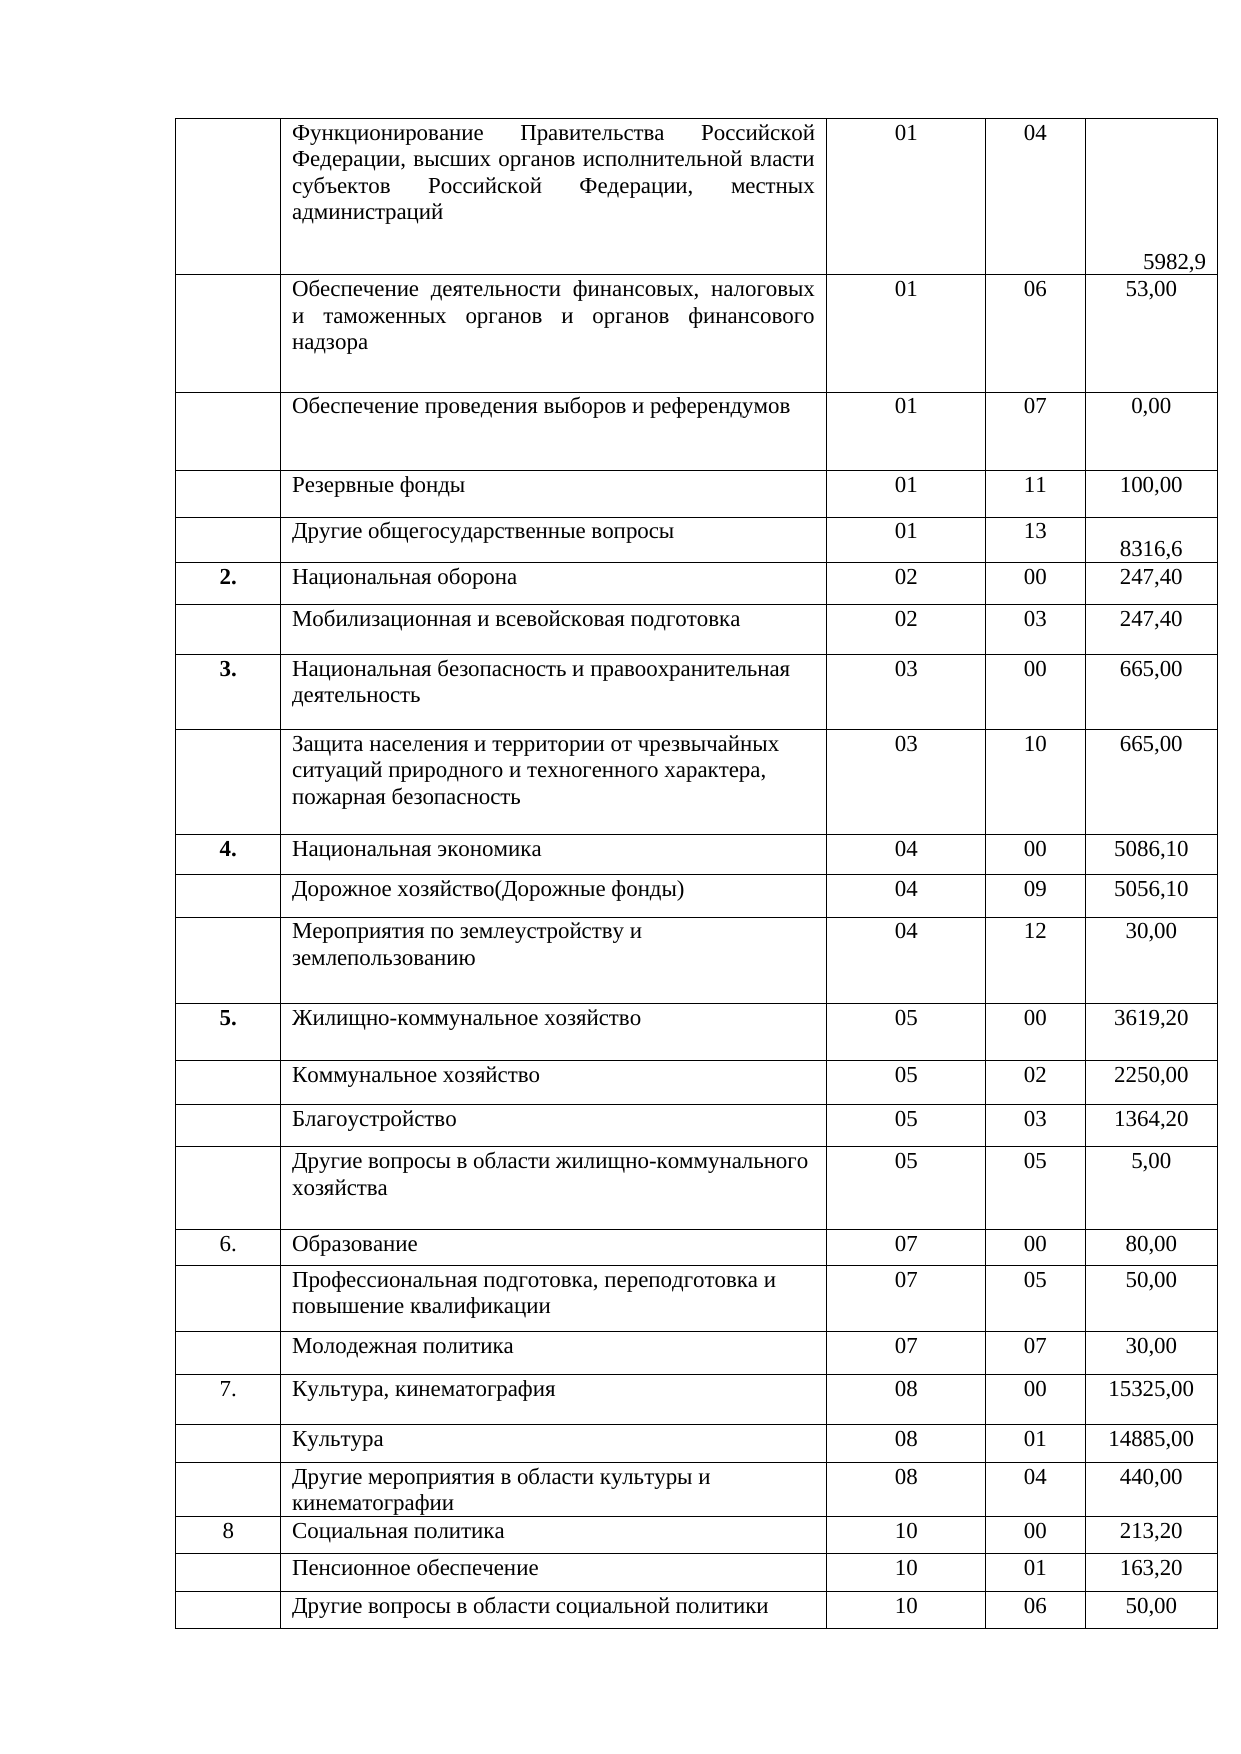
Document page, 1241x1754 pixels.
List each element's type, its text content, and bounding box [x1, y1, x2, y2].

table_cell 05 [827, 1147, 985, 1229]
table_cell 6. [176, 1230, 280, 1265]
table_cell Пенсионное обеспечение [281, 1554, 826, 1591]
table_cell [176, 1425, 280, 1462]
table_cell Культура [281, 1425, 826, 1462]
table_cell 5,00 [1086, 1147, 1217, 1229]
table_cell 00 [986, 1375, 1085, 1424]
table_cell 665,00 [1086, 655, 1217, 729]
table_cell 100,00 [1086, 471, 1217, 517]
table_cell 80,00 [1086, 1230, 1217, 1265]
table_cell Другие мероприятия в области культуры и кинематографии [281, 1463, 826, 1516]
table_cell 00 [986, 1004, 1085, 1060]
table_cell 08 [827, 1375, 985, 1424]
table_cell 11 [986, 471, 1085, 517]
table_cell Коммунальное хозяйство [281, 1061, 826, 1104]
table_cell [176, 1592, 280, 1628]
table_cell 05 [986, 1147, 1085, 1229]
table_cell 5056,10 [1086, 875, 1217, 917]
table_cell Обеспечение проведения выборов и референдумов [281, 393, 826, 470]
table_cell 03 [986, 1105, 1085, 1146]
table_cell 00 [986, 835, 1085, 874]
table_cell 08 [827, 1463, 985, 1516]
table_cell [176, 471, 280, 517]
table_cell Функционирование Правительства Российской Федерации, высших органов исполнительной власти субъектов Российской Федерации, местных администраций [281, 119, 826, 274]
table_cell Молодежная политика [281, 1332, 826, 1374]
table_cell 07 [827, 1266, 985, 1331]
table_cell Мобилизационная и всевойсковая подготовка [281, 605, 826, 654]
table_cell 00 [986, 563, 1085, 604]
table_cell Другие общегосударственные вопросы [281, 518, 826, 562]
table_cell Благоустройство [281, 1105, 826, 1146]
table_cell 5086,10 [1086, 835, 1217, 874]
table_cell [176, 275, 280, 392]
table_cell Резервные фонды [281, 471, 826, 517]
table_cell Дорожное хозяйство(Дорожные фонды) [281, 875, 826, 917]
table_cell 04 [827, 875, 985, 917]
table_cell Образование [281, 1230, 826, 1265]
table_cell 3619,20 [1086, 1004, 1217, 1060]
table_cell 04 [827, 918, 985, 1002]
table_cell Национальная экономика [281, 835, 826, 874]
table_cell Культура, кинематография [281, 1375, 826, 1424]
table_cell 05 [827, 1061, 985, 1104]
table_cell 247,40 [1086, 563, 1217, 604]
table_cell 5982,9 [1086, 119, 1217, 274]
table_cell 163,20 [1086, 1554, 1217, 1591]
table_cell 3. [176, 655, 280, 729]
table_cell 07 [827, 1230, 985, 1265]
table_cell Профессиональная подготовка, переподготовка и повышение квалификации [281, 1266, 826, 1331]
table_cell 12 [986, 918, 1085, 1002]
table_cell [176, 1266, 280, 1331]
table_cell 0,00 [1086, 393, 1217, 470]
table_cell 05 [986, 1266, 1085, 1331]
table_cell 01 [827, 471, 985, 517]
table_cell [176, 1105, 280, 1146]
table_cell [176, 1332, 280, 1374]
table_cell Национальная безопасность и правоохранительная деятельность [281, 655, 826, 729]
table_cell Жилищно-коммунальное хозяйство [281, 1004, 826, 1060]
table_cell [176, 1147, 280, 1229]
table_cell [176, 119, 280, 274]
table_cell 00 [986, 1230, 1085, 1265]
table_cell 10 [827, 1554, 985, 1591]
table_cell 01 [827, 518, 985, 562]
table_cell 01 [827, 275, 985, 392]
table_cell 03 [986, 605, 1085, 654]
table_cell 14885,00 [1086, 1425, 1217, 1462]
table_cell 50,00 [1086, 1266, 1217, 1331]
table_cell 03 [827, 730, 985, 834]
table_cell 05 [827, 1105, 985, 1146]
table_cell 01 [827, 393, 985, 470]
table_cell 04 [986, 1463, 1085, 1516]
table_cell 05 [827, 1004, 985, 1060]
table_cell 10 [827, 1592, 985, 1628]
table_cell 7. [176, 1375, 280, 1424]
table_cell 13 [986, 518, 1085, 562]
table_cell 30,00 [1086, 918, 1217, 1002]
table_cell Мероприятия по землеустройству и землепользованию [281, 918, 826, 1002]
table_cell 01 [986, 1554, 1085, 1591]
table_cell 10 [986, 730, 1085, 834]
table_cell 2250,00 [1086, 1061, 1217, 1104]
table_cell 02 [827, 605, 985, 654]
table_cell 665,00 [1086, 730, 1217, 834]
table_cell [176, 1463, 280, 1516]
table_cell 08 [827, 1425, 985, 1462]
table_cell 07 [986, 393, 1085, 470]
table_cell Обеспечение деятельности финансовых, налоговых и таможенных органов и органов финансового надзора [281, 275, 826, 392]
table_cell 09 [986, 875, 1085, 917]
table_cell [176, 393, 280, 470]
table_cell 50,00 [1086, 1592, 1217, 1628]
table_cell 53,00 [1086, 275, 1217, 392]
table_cell 01 [827, 119, 985, 274]
table_cell Защита населения и территории от чрезвычайных ситуаций природного и техногенного характера, пожарная безопасность [281, 730, 826, 834]
table_cell [176, 518, 280, 562]
table_cell 440,00 [1086, 1463, 1217, 1516]
table_cell [176, 1061, 280, 1104]
table_cell [176, 1554, 280, 1591]
table_cell 5. [176, 1004, 280, 1060]
table_cell Другие вопросы в области жилищно-коммунального хозяйства [281, 1147, 826, 1229]
table_cell [176, 918, 280, 1002]
table_cell 03 [827, 655, 985, 729]
table_cell 07 [986, 1332, 1085, 1374]
table_cell Социальная политика [281, 1517, 826, 1553]
table_cell 04 [986, 119, 1085, 274]
table_cell 07 [827, 1332, 985, 1374]
table_cell [176, 875, 280, 917]
table_cell 02 [986, 1061, 1085, 1104]
table_cell 06 [986, 275, 1085, 392]
table_cell 06 [986, 1592, 1085, 1628]
table_cell [176, 730, 280, 834]
table_cell 8 [176, 1517, 280, 1553]
table_cell 213,20 [1086, 1517, 1217, 1553]
table_cell 15325,00 [1086, 1375, 1217, 1424]
table_cell 30,00 [1086, 1332, 1217, 1374]
table_cell 00 [986, 655, 1085, 729]
table_cell 2. [176, 563, 280, 604]
table_cell 4. [176, 835, 280, 874]
table_cell 04 [827, 835, 985, 874]
table_cell 01 [986, 1425, 1085, 1462]
table_cell 02 [827, 563, 985, 604]
table_cell Другие вопросы в области социальной политики [281, 1592, 826, 1628]
table_cell Национальная оборона [281, 563, 826, 604]
table_cell [176, 605, 280, 654]
table_cell 247,40 [1086, 605, 1217, 654]
table_cell 00 [986, 1517, 1085, 1553]
table_cell 10 [827, 1517, 985, 1553]
table_cell 8316,6 [1086, 518, 1217, 562]
table_cell 1364,20 [1086, 1105, 1217, 1146]
